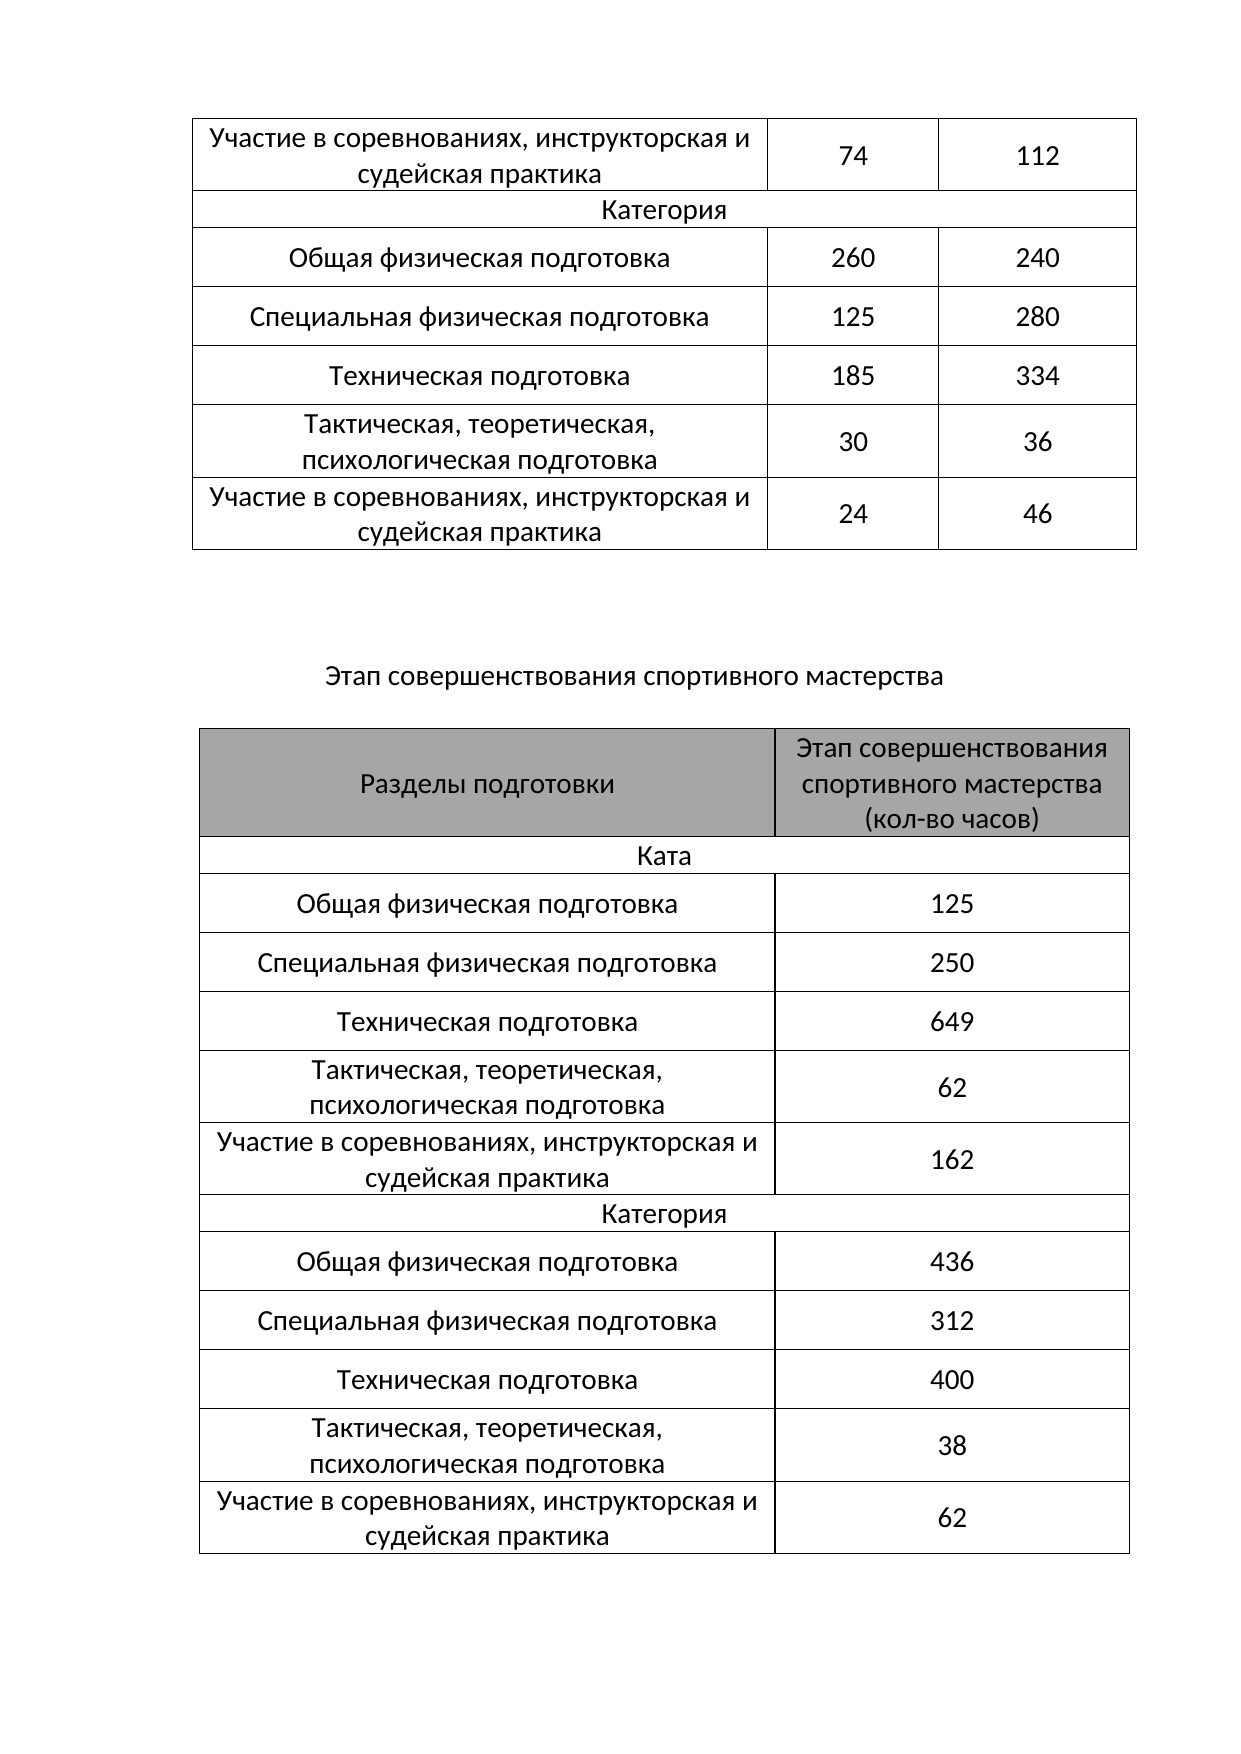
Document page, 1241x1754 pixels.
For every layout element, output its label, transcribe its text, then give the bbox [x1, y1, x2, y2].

table_cell 46 [939, 478, 1136, 549]
table_cell Тактическая, теоретическая, психологическая подготовка [200, 1409, 774, 1481]
table_cell Специальная физическая подготовка [200, 1291, 774, 1349]
list Этап совершенствования спортивного мастерства [290, 657, 1152, 692]
table_cell 125 [768, 287, 938, 345]
table_cell Ката [200, 837, 1129, 873]
table_cell Тактическая, теоретическая, психологическая подготовка [193, 405, 767, 477]
table_cell 240 [939, 228, 1136, 286]
table_cell 436 [776, 1232, 1129, 1290]
table_header Разделы подготовки [200, 729, 774, 836]
table_cell 38 [776, 1409, 1129, 1481]
table_cell 162 [776, 1123, 1129, 1194]
table_cell Специальная физическая подготовка [200, 933, 774, 991]
table_cell 24 [768, 478, 938, 549]
table_cell 250 [776, 933, 1129, 991]
table_cell Категория [193, 191, 1136, 227]
table_cell Техническая подготовка [200, 992, 774, 1050]
table_cell 312 [776, 1291, 1129, 1349]
table_cell 74 [768, 119, 938, 190]
table_cell 400 [776, 1350, 1129, 1408]
table_cell Участие в соревнованиях, инструкторская и судейская практика [193, 119, 767, 190]
table_cell 62 [776, 1482, 1129, 1553]
table_cell 112 [939, 119, 1136, 190]
table_cell 62 [776, 1051, 1129, 1122]
table_cell Общая физическая подготовка [200, 874, 774, 932]
table_header Этап совершенствования спортивного мастерства (кол-во часов) [776, 729, 1129, 836]
table_cell Техническая подготовка [193, 346, 767, 404]
table_cell Общая физическая подготовка [193, 228, 767, 286]
table_cell Участие в соревнованиях, инструкторская и судейская практика [193, 478, 767, 549]
table_cell 334 [939, 346, 1136, 404]
table_cell Участие в соревнованиях, инструкторская и судейская практика [200, 1482, 774, 1553]
table_cell 36 [939, 405, 1136, 477]
table_cell 280 [939, 287, 1136, 345]
table_cell 125 [776, 874, 1129, 932]
table_cell 30 [768, 405, 938, 477]
table_cell Специальная физическая подготовка [193, 287, 767, 345]
table_cell Категория [200, 1195, 1129, 1231]
table_cell Участие в соревнованиях, инструкторская и судейская практика [200, 1123, 774, 1194]
table_cell Общая физическая подготовка [200, 1232, 774, 1290]
table_cell 185 [768, 346, 938, 404]
table_cell 649 [776, 992, 1129, 1050]
table_cell 260 [768, 228, 938, 286]
table_cell Тактическая, теоретическая, психологическая подготовка [200, 1051, 774, 1122]
table_cell Техническая подготовка [200, 1350, 774, 1408]
